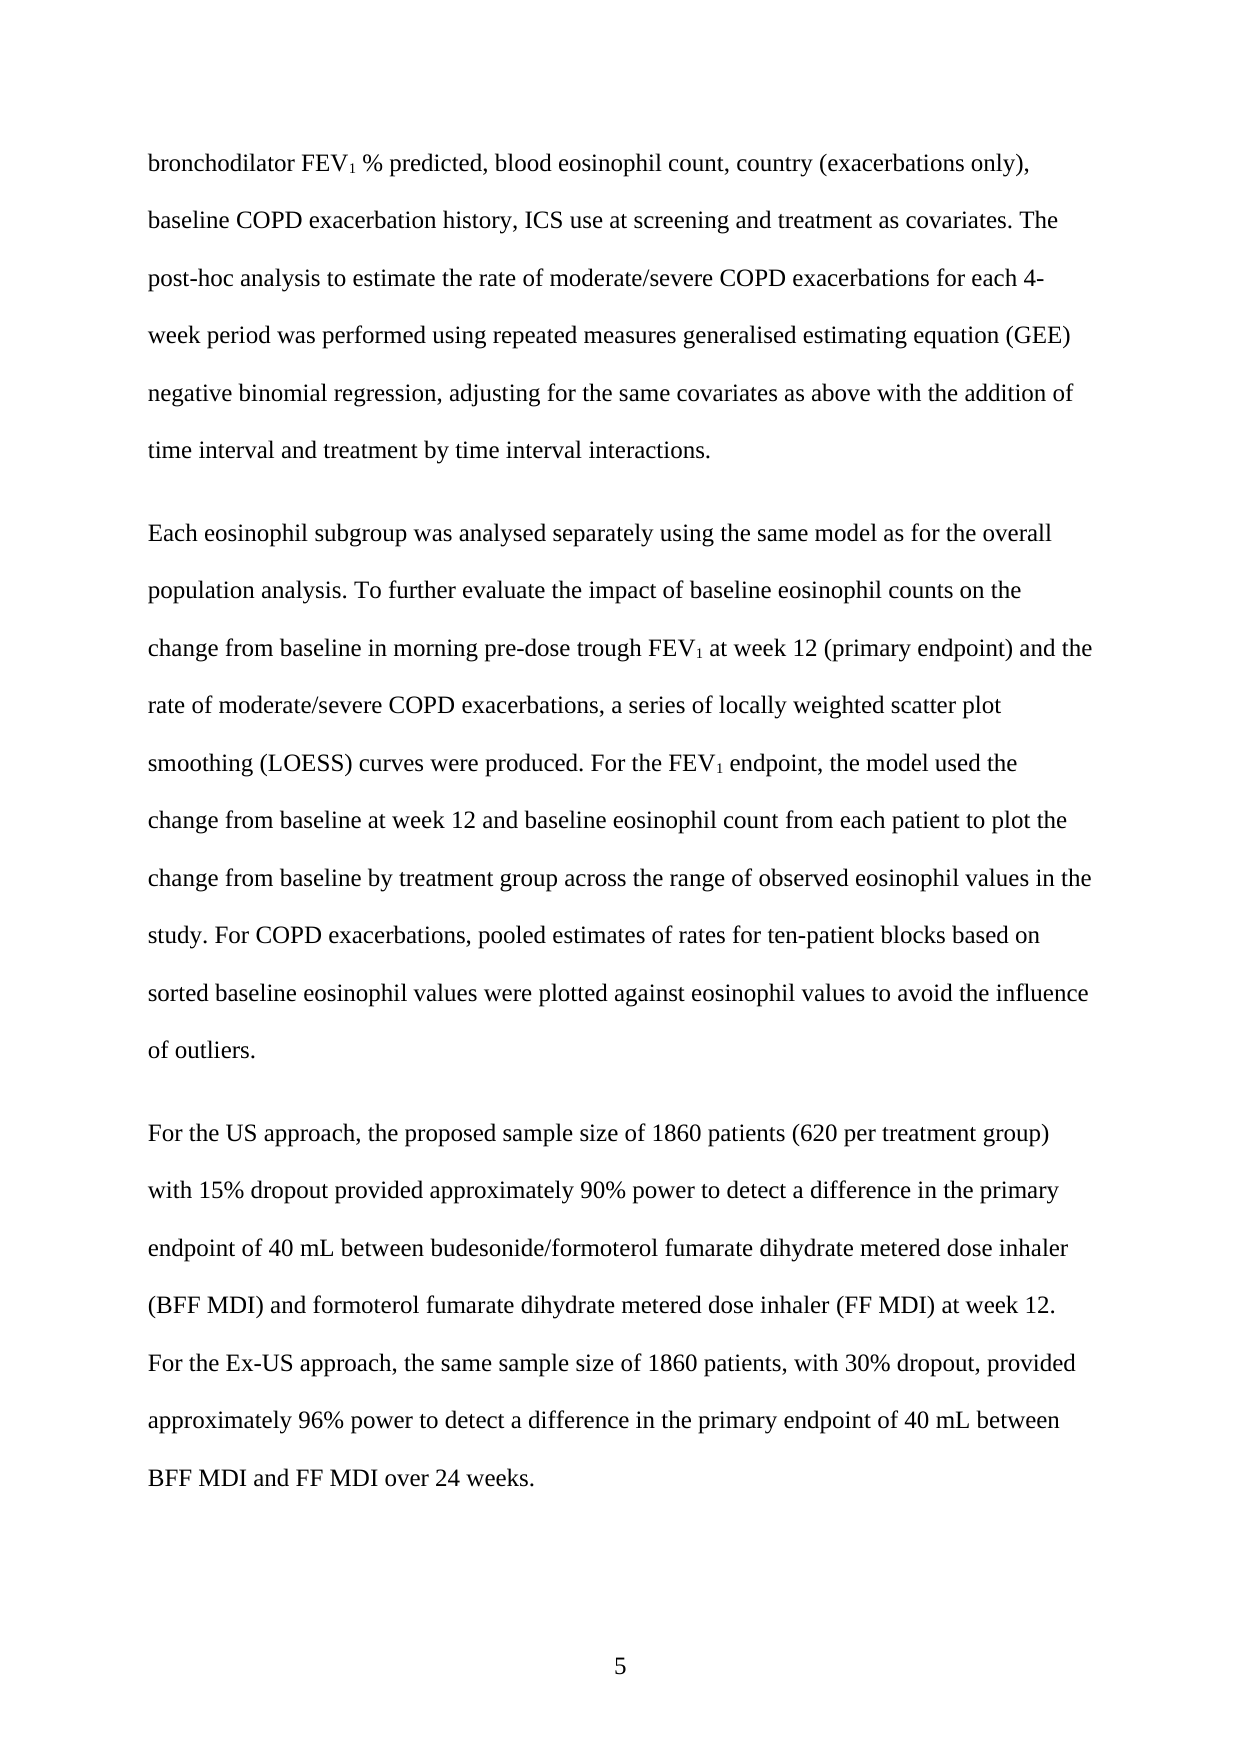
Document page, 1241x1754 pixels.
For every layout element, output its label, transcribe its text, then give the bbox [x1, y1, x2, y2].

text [148, 148, 1092, 464]
text Each eosinophil subgroup was analysed separately using the same model as for the overall population analysis. To further evaluate the impact of baseline eosinophil counts on the change from baseline in morning pre-dose trough FEV1 at week 12 (primary endpoint) and the rate of moderate/severe COPD exacerbations, a series of locally weighted scatter plot smoothing (LOESS) curves were produced. For the FEV1 endpoint, the model used the change from baseline at week 12 and baseline eosinophil count from each patient to plot the change from baseline by treatment group across the range of observed eosinophil values in the study. For COPD exacerbations, pooled estimates of rates for ten-patient blocks based on sorted baseline eosinophil values were plotted against eosinophil values to avoid the influence of outliers. [148, 518, 1092, 1064]
text For the US approach, the proposed sample size of 1860 patients (620 per treatment group) with 15% dropout provided approximately 90% power to detect a difference in the primary endpoint of 40 mL between budesonide/formoterol fumarate dihydrate metered dose inhaler (BFF MDI) and formoterol fumarate dihydrate metered dose inhaler (FF MDI) at week 12. For the Ex-US approach, the same sample size of 1860 patients, with 30% dropout, provided approximately 96% power to detect a difference in the primary endpoint of 40 mL between BFF MDI and FF MDI over 24 weeks. [148, 1118, 1092, 1491]
